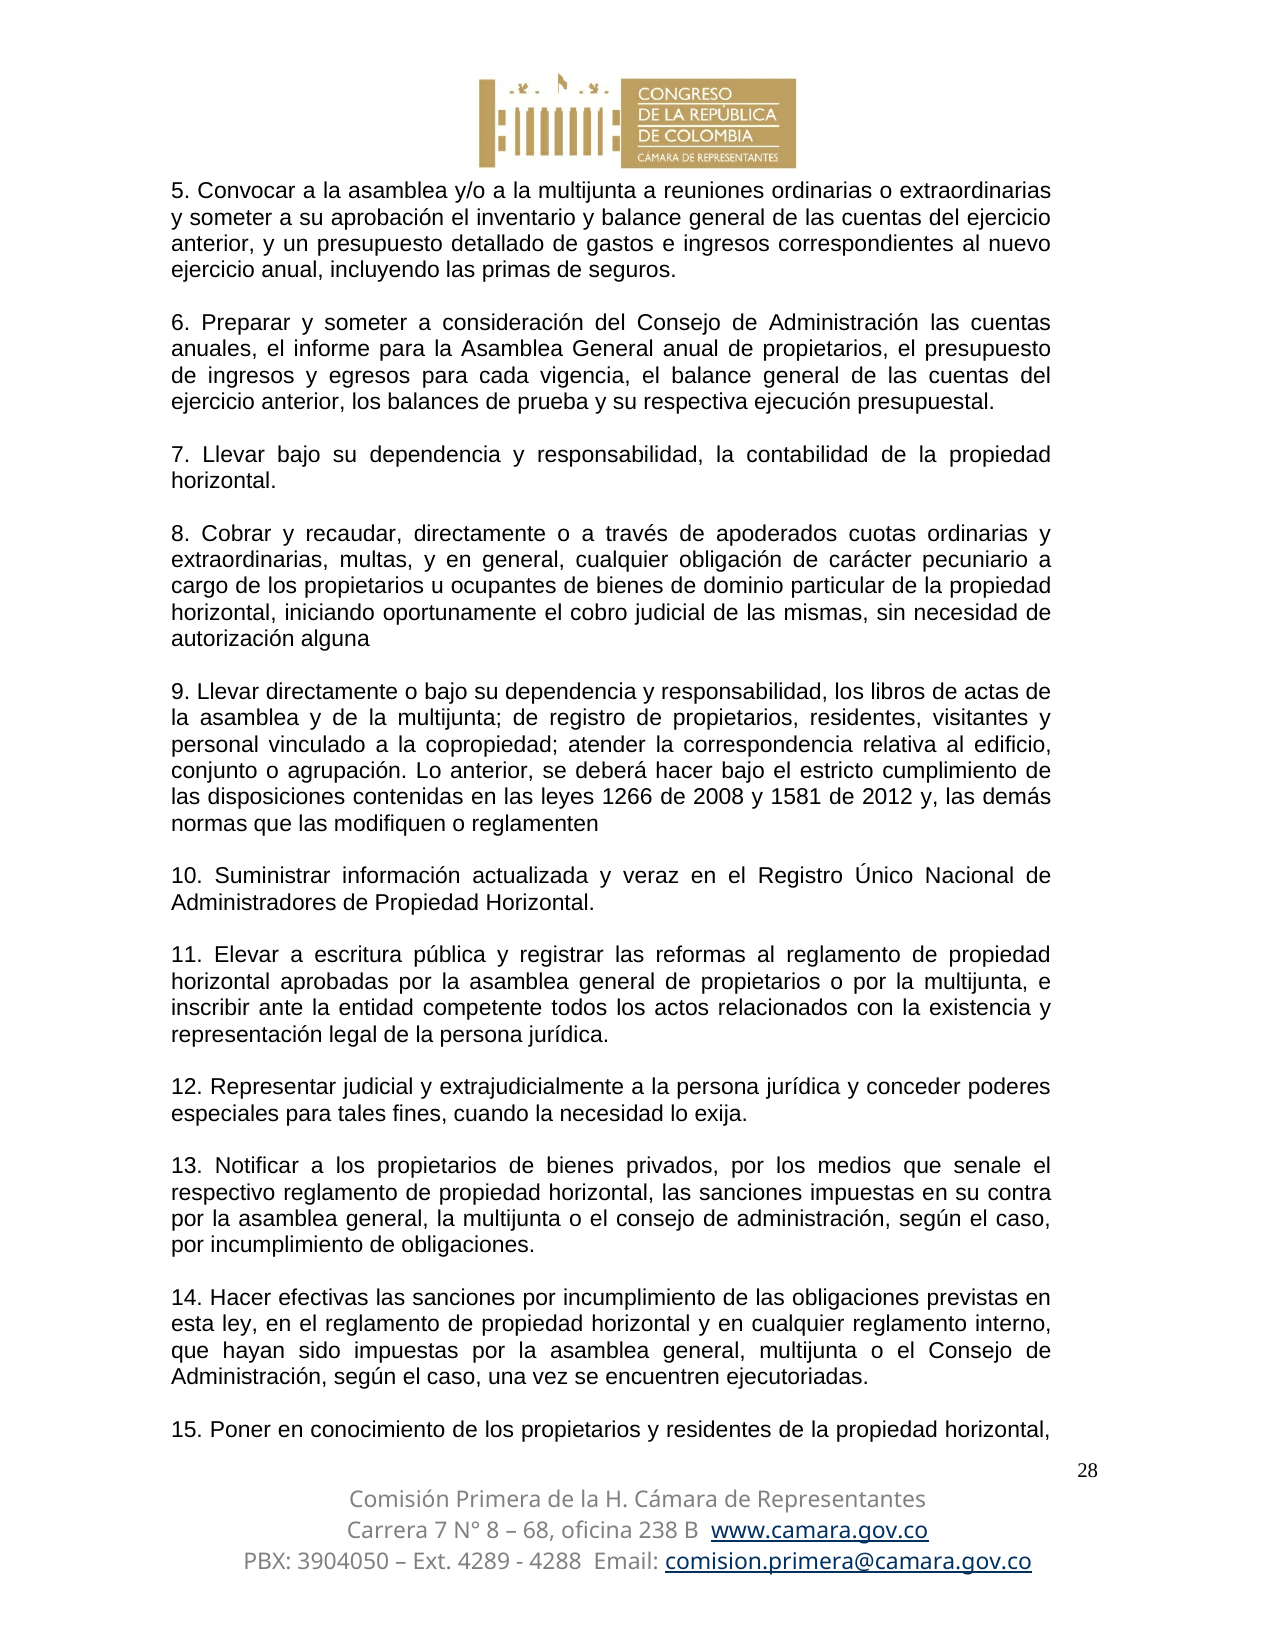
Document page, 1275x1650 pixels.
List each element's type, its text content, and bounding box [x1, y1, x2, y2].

picture [475, 73, 800, 170]
